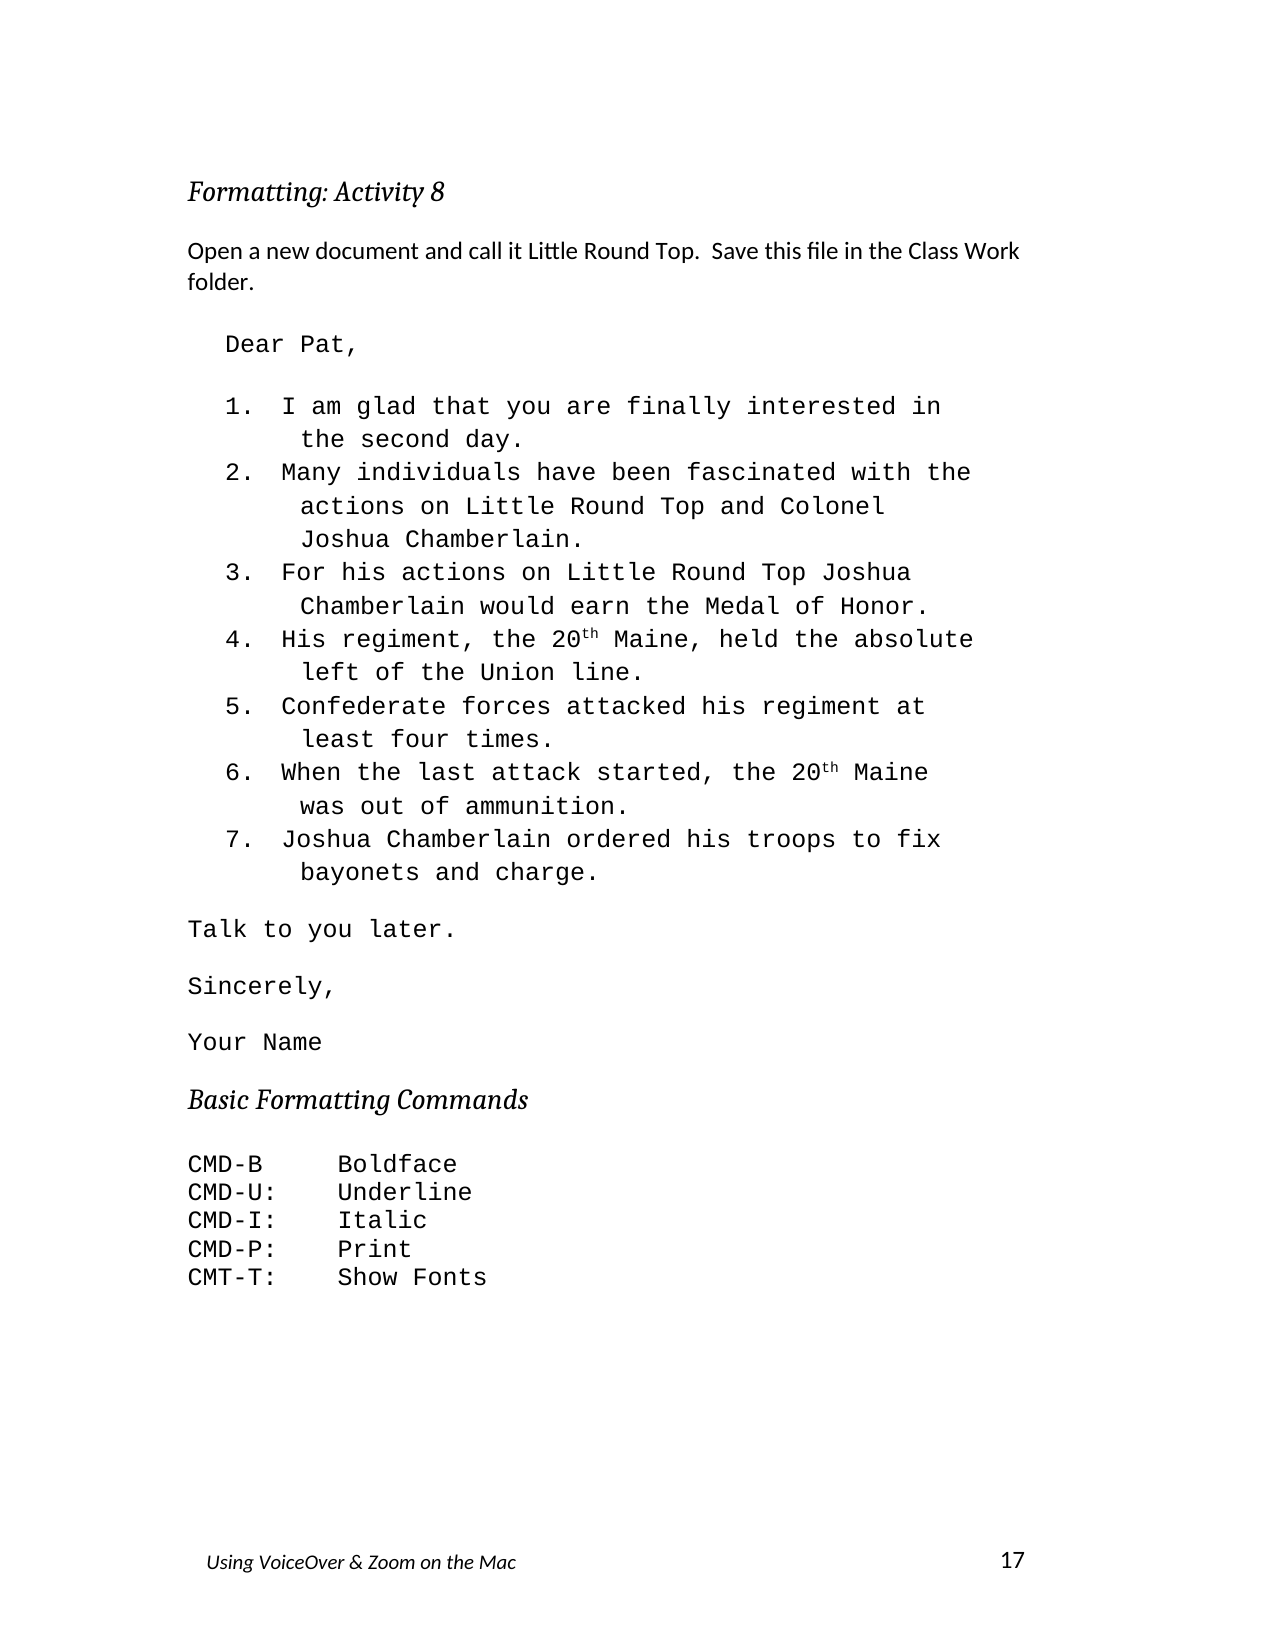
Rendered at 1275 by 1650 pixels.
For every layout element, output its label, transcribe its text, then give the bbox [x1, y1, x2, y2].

subtitle Formatting: Activity 8 [187, 175, 1087, 208]
text Dear Pat, [225, 327, 975, 360]
text CMD-I: Italic [187, 1208, 1087, 1236]
list For his actions on Little Round Top Joshua Chamberlain would earn the Medal of Honor. [225, 555, 975, 622]
list Many individuals have been fascinated with the actions on Little Round Top and Colonel Joshua Chamberlain. [225, 455, 975, 555]
list When the last attack started, the 20th Maine was out of ammunition. [225, 755, 975, 822]
text CMT-T: Show Fonts [187, 1265, 1087, 1293]
text Talk to you later. [187, 917, 1087, 945]
list Confederate forces attacked his regiment at least four times. [225, 688, 975, 755]
list His regiment, the 20th Maine, held the absolute left of the Union line. [225, 622, 975, 688]
text CMD-B Boldface [187, 1151, 1087, 1180]
text CMD-U: Underline [187, 1180, 1087, 1208]
text Open a new document and call it Little Round Top. Save this file in the Class Work folder. [187, 235, 1087, 296]
list Joshua Chamberlain ordered his troops to fix bayonets and charge. [225, 822, 975, 888]
text Your Name [187, 1030, 1087, 1058]
text Sincerely, [187, 973, 1087, 1002]
text CMD-P: Print [187, 1236, 1087, 1265]
subtitle Basic Formatting Commands [187, 1083, 1087, 1117]
list I am glad that you are finally interested in the second day. [225, 388, 975, 455]
